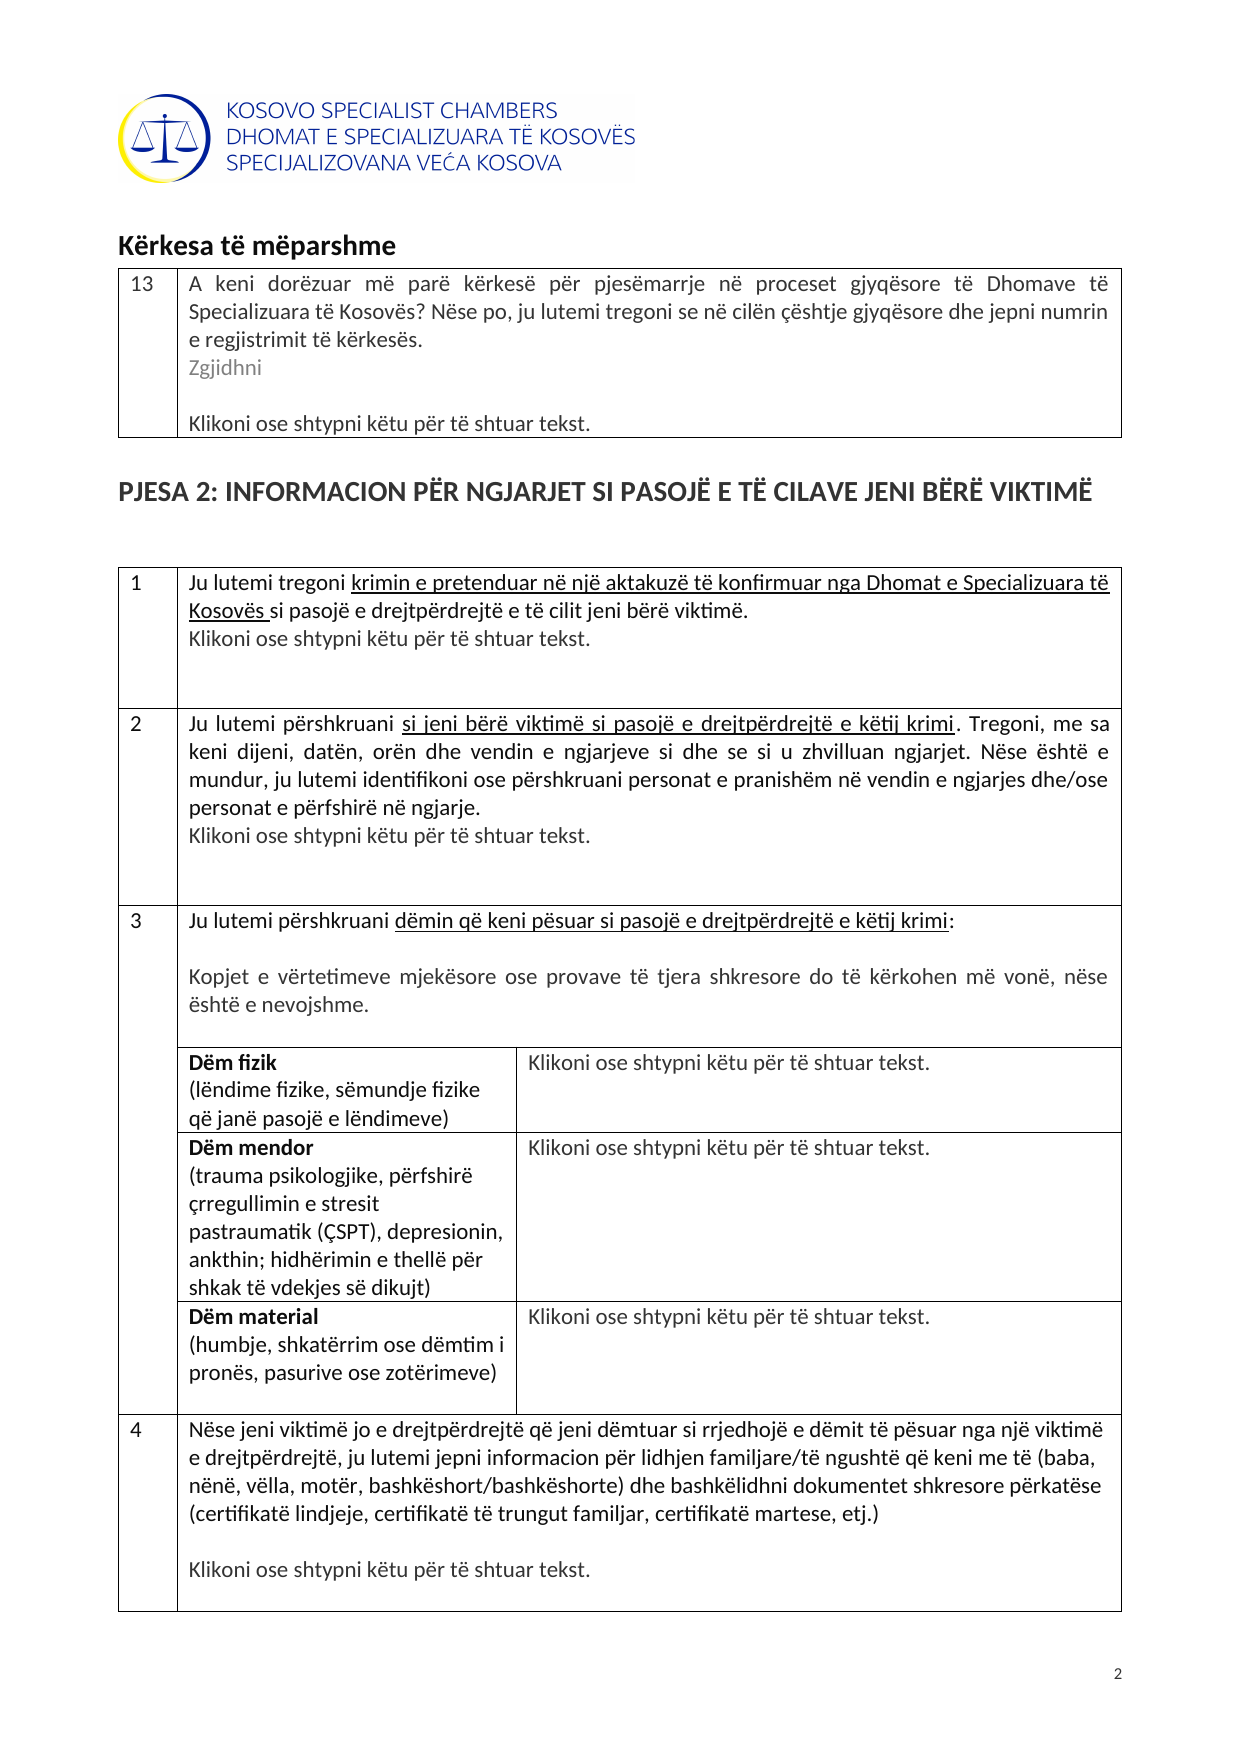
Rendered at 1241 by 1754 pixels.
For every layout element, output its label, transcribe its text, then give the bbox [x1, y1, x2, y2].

table_header Ju lutemi tregoni krimin e pretenduar në një aktakuzë të konfirmuar nga Dhomat e Specializuara të Kosovës si pasojë e drejtpërdrejtë e të cilit jeni bërë viktimë. [178, 568, 1121, 708]
table_cell Ju lutemi përshkruani dëmin që keni pësuar si pasojë e drejtpërdrejtë e këtij krimi: Kopjet e vërtetimeve mjekësore ose provave të tjera shkresore do të kërkohen më vonë, nëse është e nevojshme. [178, 906, 1121, 1047]
text PJESA 2: INFORMACION PËR NGJARJET SI PASOJË E TË CILAVE JENI BËRË VIKTIMË [118, 473, 1122, 509]
table_cell Ju lutemi përshkruani si jeni bërë viktimë si pasojë e drejtpërdrejtë e këtij krimi. Tregoni, me sa keni dijeni, datën, orën dhe vendin e ngjarjeve si dhe se si u zhvilluan ngjarjet. Nëse është e mundur, ju lutemi identifikoni ose përshkruani personat e pranishëm në vendin e ngjarjes dhe/ose personat e përfshirë në ngjarje. [178, 709, 1121, 905]
table_cell Dëm mendor (trauma psikologjike, përfshirë çrregullimin e stresit pastraumatik (ÇSPT), depresionin, ankthin; hidhërimin e thellë për shkak të vdekjes së dikujt) [178, 1133, 516, 1301]
table_cell Dëm material (humbje, shkatërrim ose dëmtim i pronës, pasurive ose zotërimeve) [178, 1302, 516, 1414]
table_cell Dëm fizik (lëndime fizike, sëmundje fizike që janë pasojë e lëndimeve) [178, 1048, 516, 1132]
table_header 13 [119, 269, 177, 437]
text Kërkesa të mëparshme [118, 227, 1122, 263]
table_header 1 [119, 568, 177, 708]
table_header A keni dorëzuar më parë kërkesë për pjesëmarrje në proceset gjyqësore të Dhomave të Specializuara të Kosovës? Nëse po, ju lutemi tregoni se në cilën çështje gjyqësore dhe jepni numrin e regjistrimit të kërkesës. [178, 269, 1121, 437]
table_cell [517, 1302, 1121, 1414]
picture [118, 94, 635, 183]
table_cell [517, 1133, 1121, 1301]
table_cell 3 [119, 906, 177, 1414]
table_cell 4 [119, 1415, 177, 1611]
table_cell [517, 1048, 1121, 1132]
table_cell 2 [119, 709, 177, 905]
